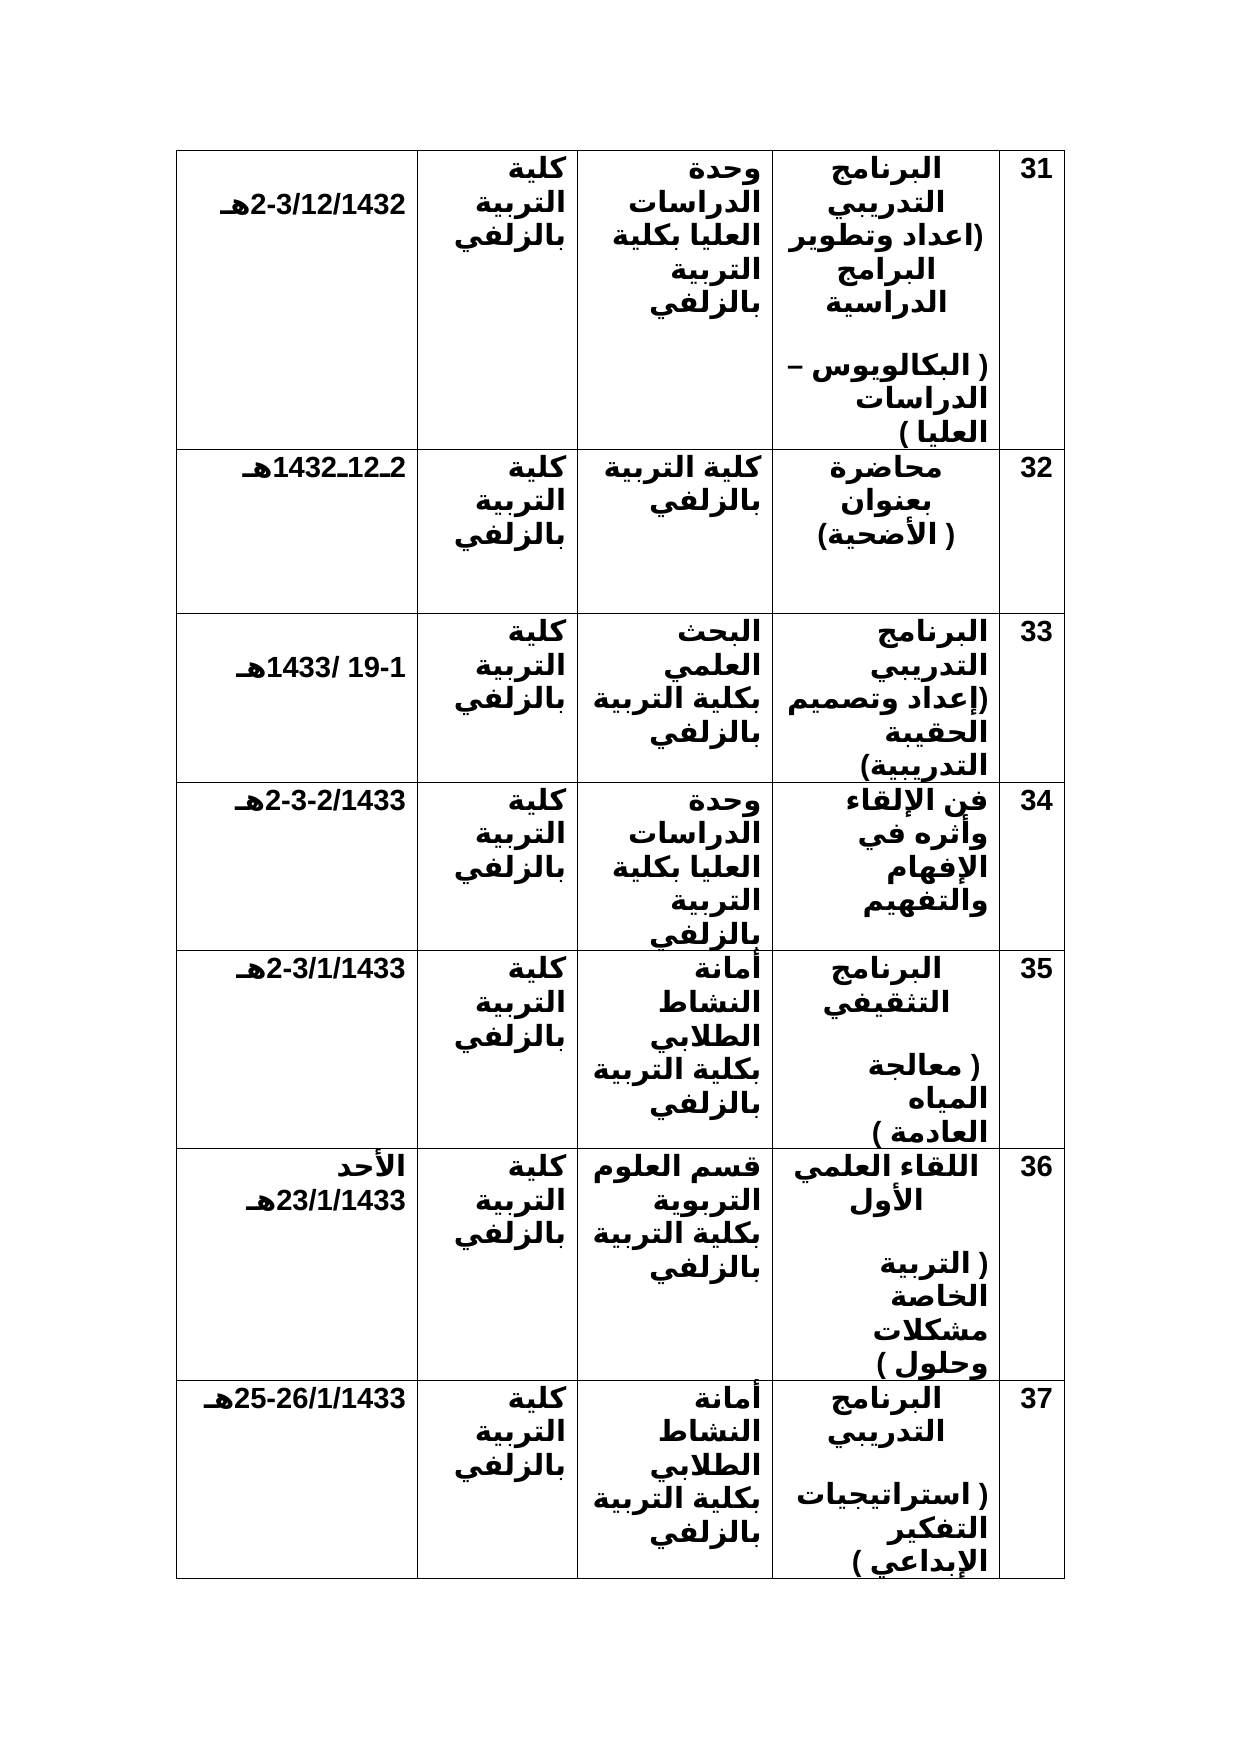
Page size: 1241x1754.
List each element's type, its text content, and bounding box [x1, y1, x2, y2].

table_cell 32 [1000, 450, 1064, 613]
table_cell البرنامج التدريبي ( استراتيجيات التفكير الإبداعي ) [773, 1381, 999, 1578]
table_cell 19-1 /1433هـ [177, 614, 417, 782]
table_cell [418, 151, 577, 448]
table_cell 31 [1000, 151, 1064, 448]
table_cell كلية التربية بالزلفي [418, 951, 577, 1148]
table_cell البرنامج التثقيفي ( معالجة المياه العادمة ) [773, 951, 999, 1148]
table_cell فن الإلقاء وأثره في الإفهام والتفهيم [773, 783, 999, 950]
table_cell كلية التربية بالزلفي [418, 614, 577, 782]
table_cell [578, 1381, 772, 1578]
table_cell 37 [1000, 1381, 1064, 1578]
table_cell 2-3/12/1432هـ [177, 151, 417, 448]
table_cell كلية التربية بالزلفي [418, 450, 577, 613]
table_cell 33 [1000, 614, 1064, 782]
table_cell وحدة الدراسات العليا بكلية التربية بالزلفي [578, 151, 772, 448]
table_cell 35 [1000, 951, 1064, 1148]
table_cell اللقاء العلمي الأول ( التربية الخاصة مشكلات وحلول ) [773, 1149, 999, 1380]
table_cell 25-26/1/1433هـ [177, 1381, 417, 1578]
table_cell البحث العلمي بكلية التربية بالزلفي [578, 614, 772, 782]
table_cell أمانة النشاط الطلابي بكلية التربية بالزلفي [578, 951, 772, 1148]
table_cell وحدة الدراسات العليا بكلية التربية بالزلفي [578, 783, 772, 950]
table_cell 2-3-2/1433هـ [177, 783, 417, 950]
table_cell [418, 1381, 577, 1578]
table_cell كلية التربية بالزلفي [578, 450, 772, 613]
table_cell كلية التربية بالزلفي [418, 1149, 577, 1380]
table_cell البرنامج التدريبي (إعداد وتصميم الحقيبة التدريبية) [773, 614, 999, 782]
table_cell كلية التربية بالزلفي [418, 783, 577, 950]
table_cell 2ـ12ـ1432هـ [177, 450, 417, 613]
table_cell 36 [1000, 1149, 1064, 1380]
table_cell قسم العلوم التربوية بكلية التربية بالزلفي [578, 1149, 772, 1380]
table_cell محاضرة بعنوان ( الأضحية) [773, 450, 999, 613]
table_cell 34 [1000, 783, 1064, 950]
table_cell 2-3/1/1433هـ [177, 951, 417, 1148]
table_cell البرنامج التدريبي (اعداد وتطوير البرامج الدراسية ( البكالويوس – الدراسات العليا ) [773, 151, 999, 448]
table_cell الأحد 23/1/1433هـ [177, 1149, 417, 1380]
